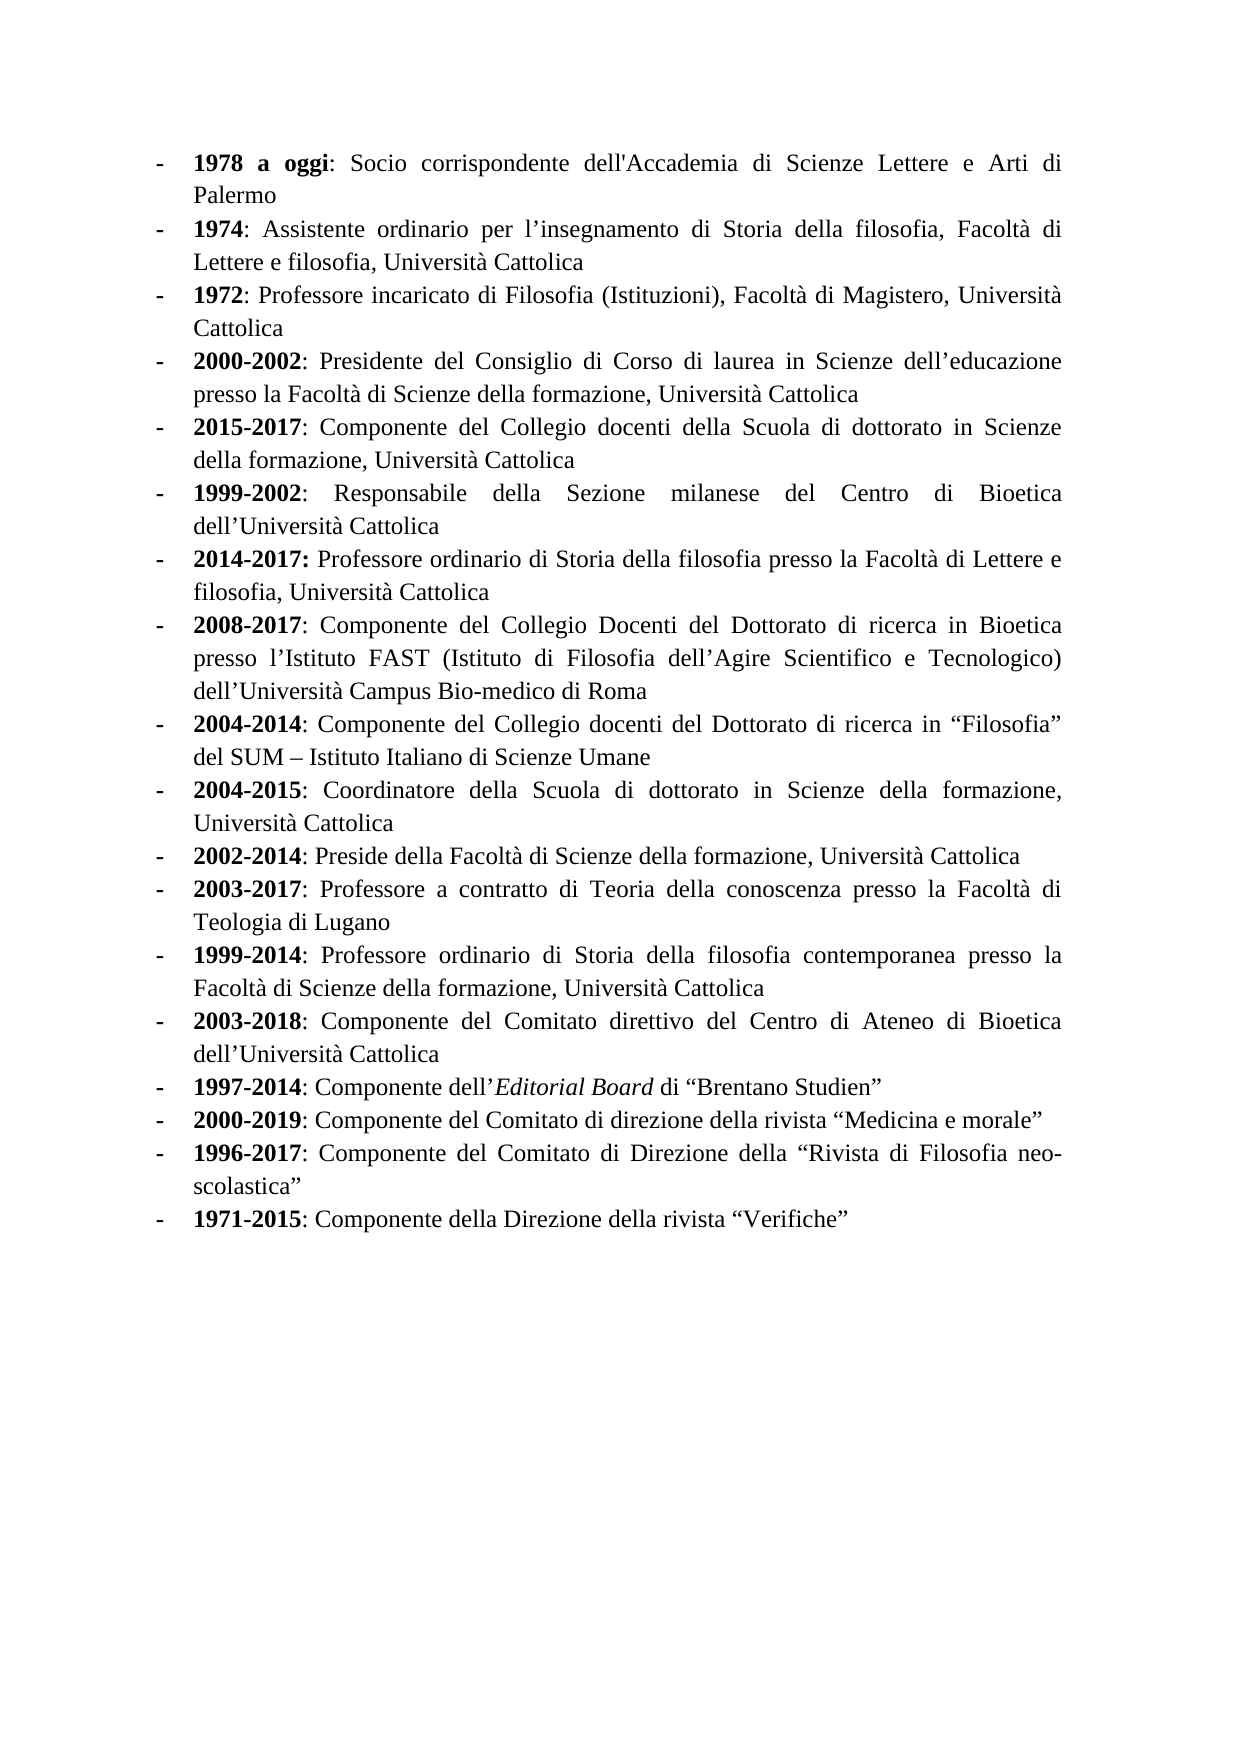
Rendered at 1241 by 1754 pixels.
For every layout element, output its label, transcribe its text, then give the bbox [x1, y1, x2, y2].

list 2003-2018: Componente del Comitato direttivo del Centro di Ateneo di Bioetica dell’Università Cattolica [156, 1006, 1063, 1068]
list 2015-2017: Componente del Collegio docenti della Scuola di dottorato in Scienze della formazione, Università Cattolica [156, 412, 1063, 473]
list 2014-2017: Professore ordinario di Storia della filosofia presso la Facoltà di Lettere e filosofia, Università Cattolica [156, 544, 1063, 606]
list 1996-2017: Componente del Comitato di Direzione della “Rivista di Filosofia neo-scolastica” [156, 1138, 1063, 1200]
list 2004-2015: Coordinatore della Scuola di dottorato in Scienze della formazione, Università Cattolica [156, 775, 1063, 837]
list 1997-2014: Componente dell’Editorial Board di “Brentano Studien” [156, 1072, 1063, 1101]
list 1999-2014: Professore ordinario di Storia della filosofia contemporanea presso la Facoltà di Scienze della formazione, Università Cattolica [156, 940, 1063, 1002]
list 1999-2002: Responsabile della Sezione milanese del Centro di Bioetica dell’Università Cattolica [156, 478, 1063, 539]
list 1974: Assistente ordinario per l’insegnamento di Storia della filosofia, Facoltà di Lettere e filosofia, Università Cattolica [156, 214, 1063, 275]
list 2003-2017: Professore a contratto di Teoria della conoscenza presso la Facoltà di Teologia di Lugano [156, 874, 1063, 936]
list 2000-2019: Componente del Comitato di direzione della rivista “Medicina e morale” [156, 1105, 1063, 1134]
list 1971-2015: Componente della Direzione della rivista “Verifiche” [156, 1204, 1063, 1233]
list 2002-2014: Preside della Facoltà di Scienze della formazione, Università Cattolica [156, 841, 1063, 870]
list 2008-2017: Componente del Collegio Docenti del Dottorato di ricerca in Bioetica presso l’Istituto FAST (Istituto di Filosofia dell’Agire Scientifico e Tecnologico) dell’Università Campus Bio-medico di Roma [156, 610, 1063, 705]
list 1972: Professore incaricato di Filosofia (Istituzioni), Facoltà di Magistero, Università Cattolica [156, 280, 1063, 341]
list 1978 a oggi: Socio corrispondente dell'Accademia di Scienze Lettere e Arti di Palermo [156, 148, 1063, 209]
list 2000-2002: Presidente del Consiglio di Corso di laurea in Scienze dell’educazione presso la Facoltà di Scienze della formazione, Università Cattolica [156, 346, 1063, 407]
list 2004-2014: Componente del Collegio docenti del Dottorato di ricerca in “Filosofia” del SUM – Istituto Italiano di Scienze Umane [156, 709, 1063, 771]
